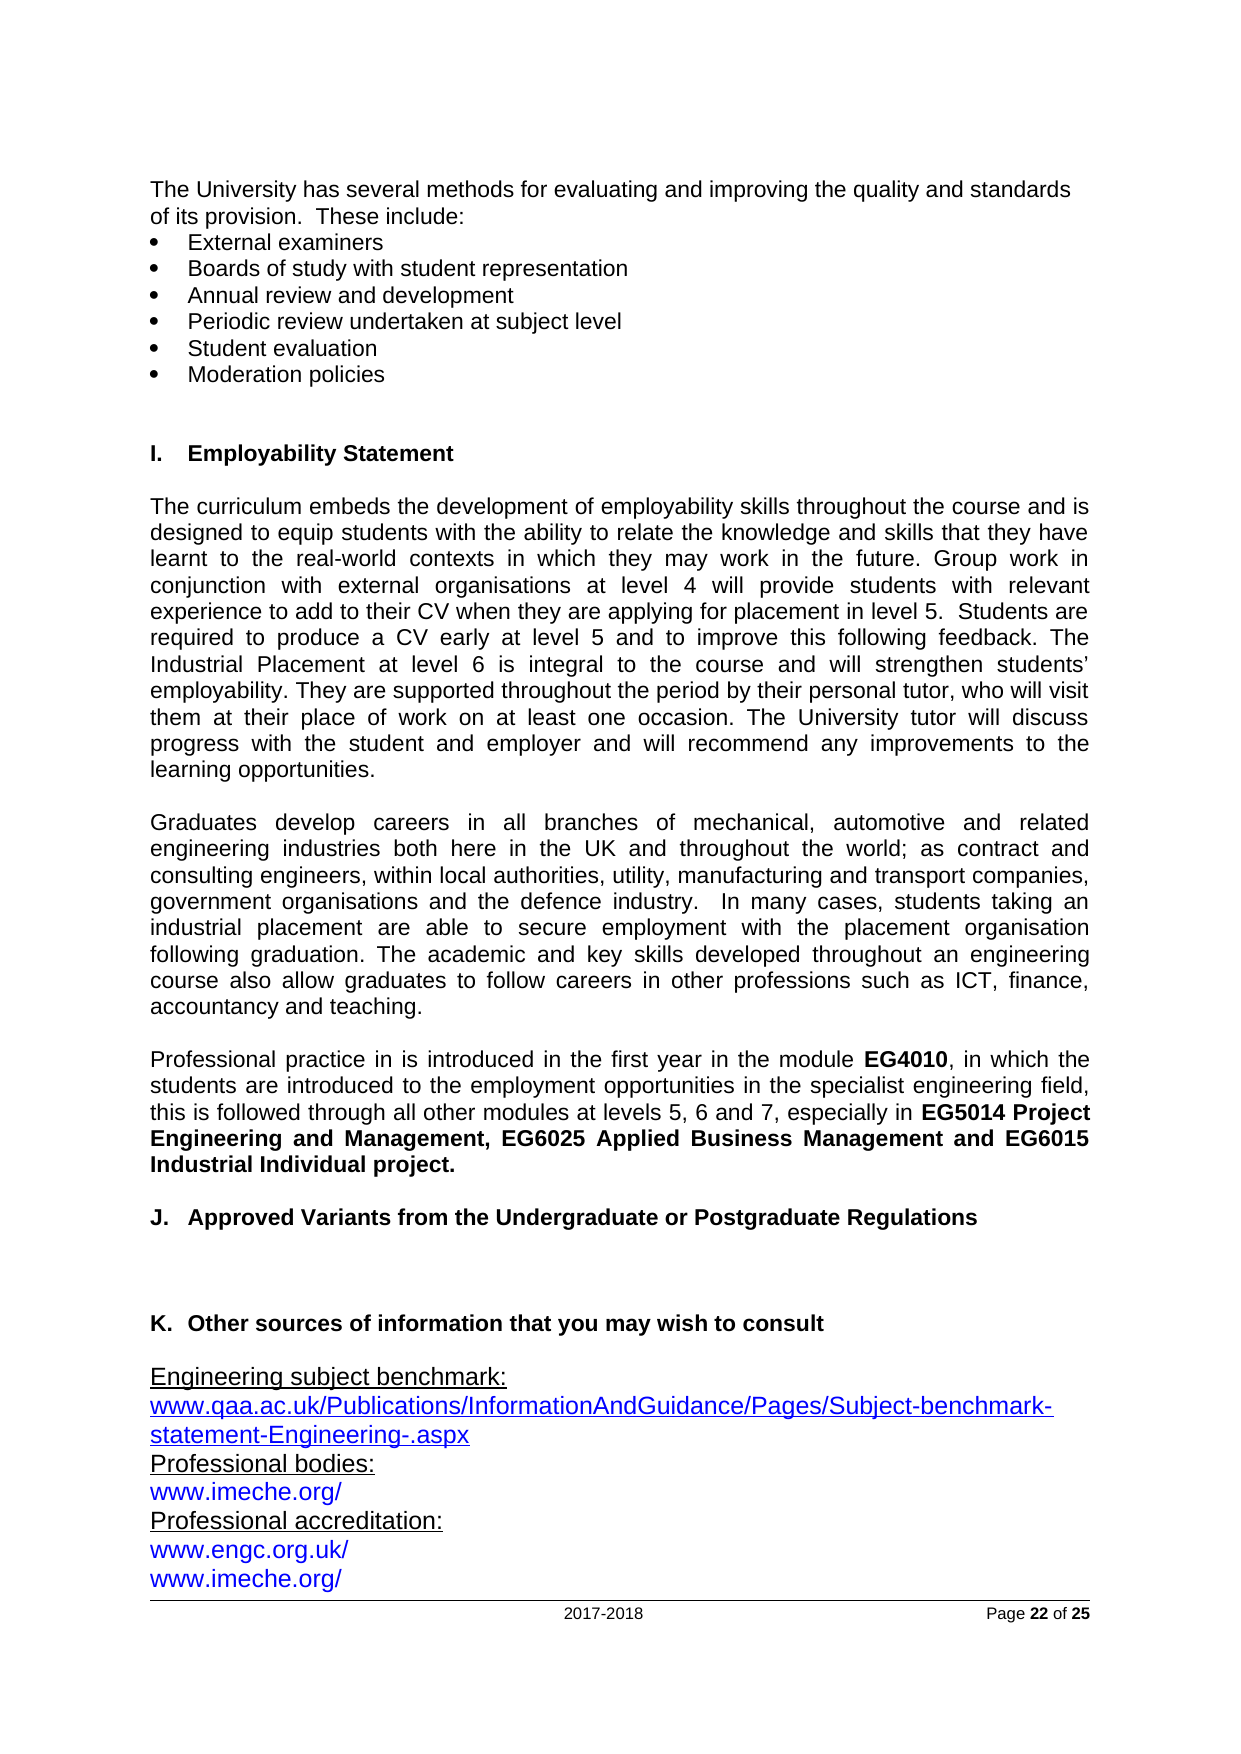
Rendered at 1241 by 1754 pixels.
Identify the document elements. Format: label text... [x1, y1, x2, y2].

list Employability Statement [150, 440, 1090, 466]
text Professional practice in is introduced in the first year in the module EG4010, in which the students are introduced to the employment opportunities in the specialist engineering field, this is followed through all other modules at levels 5, 6 and 7, especially in EG5014 Project Engineering and Management, EG6025 Applied Business Management and EG6015 Industrial Individual project. [150, 1046, 1090, 1178]
list Periodic review undertaken at subject level [150, 308, 1090, 334]
text www.imeche.org/ [150, 1477, 1090, 1506]
text The curriculum embeds the development of employability skills throughout the course and is designed to equip students with the ability to relate the knowledge and skills that they have learnt to the real-world contexts in which they may work in the future. Group work in conjunction with external organisations at level 4 will provide students with relevant experience to add to their CV when they are applying for placement in level 5. Students are required to produce a CV early at level 5 and to improve this following feedback. The Industrial Placement at level 6 is integral to the course and will strengthen students’ employability. They are supported throughout the period by their personal tutor, who will visit them at their place of work on at least one occasion. The University tutor will discuss progress with the student and employer and will recommend any improvements to the learning opportunities. [150, 493, 1090, 782]
text www.qaa.ac.uk/Publications/InformationAndGuidance/Pages/Subject-benchmark-statement-Engineering-.aspx [150, 1391, 1090, 1448]
list Boards of study with student representation [150, 255, 1090, 282]
list Other sources of information that you may wish to consult [150, 1309, 1090, 1336]
list Approved Variants from the Undergraduate or Postgraduate Regulations [150, 1204, 1090, 1231]
list External examiners [150, 229, 1090, 255]
text www.engc.org.uk/ [150, 1535, 1090, 1563]
list Moderation policies [150, 361, 1090, 387]
text Engineering subject benchmark: [150, 1362, 1090, 1391]
text Professional bodies: [150, 1448, 1090, 1477]
text The University has several methods for evaluating and improving the quality and standards of its provision. These include: [150, 176, 1090, 229]
text Professional accreditation: [150, 1506, 1090, 1535]
text Graduates develop careers in all branches of mechanical, automotive and related engineering industries both here in the UK and throughout the world; as contract and consulting engineers, within local authorities, utility, manufacturing and transport companies, government organisations and the defence industry. In many cases, students taking an industrial placement are able to secure employment with the placement organisation following graduation. The academic and key skills developed throughout an engineering course also allow graduates to follow careers in other professions such as ICT, finance, accountancy and teaching. [150, 809, 1090, 1020]
list Student evaluation [150, 334, 1090, 361]
text www.imeche.org/ [150, 1563, 1090, 1592]
list Annual review and development [150, 282, 1090, 308]
